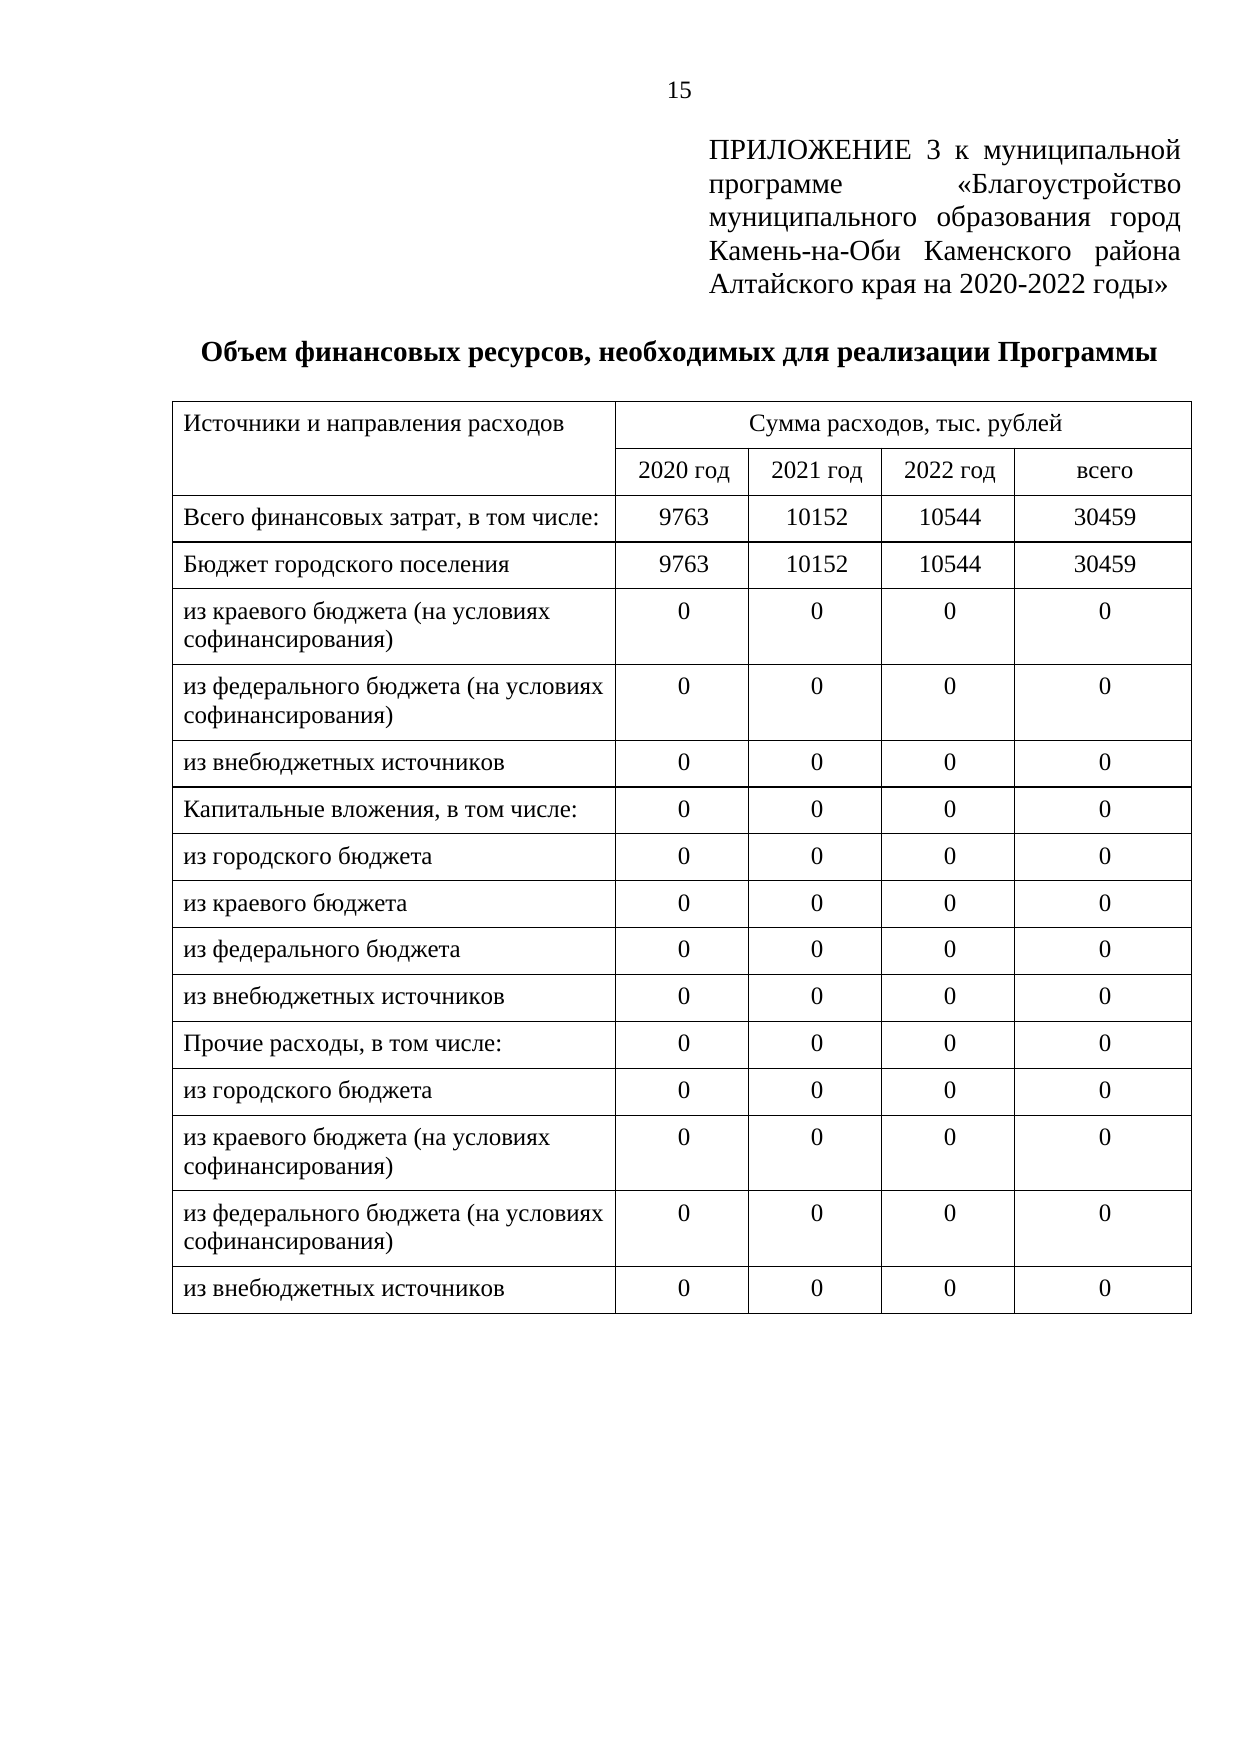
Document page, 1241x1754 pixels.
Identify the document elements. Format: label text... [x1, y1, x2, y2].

table_cell Прочие расходы, в том числе: [173, 1022, 615, 1068]
table_cell 0 [616, 788, 748, 833]
table_cell 0 [749, 834, 881, 880]
table_cell 30459 [1015, 543, 1191, 588]
table_cell 2021 год [749, 449, 881, 494]
table_cell 0 [616, 834, 748, 880]
table_cell из краевого бюджета (на условиях софинансирования) [173, 589, 615, 664]
table_cell 0 [616, 1267, 748, 1313]
table_cell 0 [1015, 1069, 1191, 1114]
table_cell 0 [882, 881, 1014, 927]
table_cell 0 [749, 881, 881, 927]
table_cell 0 [749, 975, 881, 1021]
table_cell 0 [749, 1267, 881, 1313]
table_cell 10544 [882, 543, 1014, 588]
table_cell 0 [749, 665, 881, 739]
table_cell 10544 [882, 496, 1014, 541]
table_cell 0 [1015, 589, 1191, 664]
table_cell 9763 [616, 496, 748, 541]
table_cell 2020 год [616, 449, 748, 494]
table_cell 0 [882, 1267, 1014, 1313]
table_cell 0 [616, 589, 748, 664]
table_cell 0 [616, 1191, 748, 1266]
table_cell из внебюджетных источников [173, 741, 615, 786]
table_cell из краевого бюджета (на условиях софинансирования) [173, 1116, 615, 1190]
table_cell 0 [616, 975, 748, 1021]
table_cell из федерального бюджета [173, 928, 615, 974]
table_cell 0 [882, 1022, 1014, 1068]
table_cell 0 [616, 1069, 748, 1114]
table_cell 0 [882, 975, 1014, 1021]
table_cell 0 [616, 741, 748, 786]
table_cell 0 [1015, 975, 1191, 1021]
table_cell 0 [616, 665, 748, 739]
table_cell 0 [749, 589, 881, 664]
table_cell 0 [882, 1069, 1014, 1114]
table_cell 2022 год [882, 449, 1014, 494]
text ПРИЛОЖЕНИЕ 3 к муниципальной программе «Благоустройство муниципального образования город Камень-на-Оби Каменского района Алтайского края на 2020-2022 годы» [709, 132, 1181, 300]
table_cell 0 [616, 1022, 748, 1068]
table_cell Капитальные вложения, в том числе: [173, 788, 615, 833]
table_cell Бюджет городского поселения [173, 543, 615, 588]
table_cell 0 [882, 665, 1014, 739]
table_cell 0 [616, 1116, 748, 1190]
table_cell 0 [1015, 881, 1191, 927]
table_cell 0 [882, 928, 1014, 974]
table_cell из внебюджетных источников [173, 975, 615, 1021]
table_cell 0 [749, 928, 881, 974]
table_cell 0 [749, 1191, 881, 1266]
table_cell 9763 [616, 543, 748, 588]
table_cell всего [1015, 449, 1191, 494]
table_cell 0 [749, 788, 881, 833]
text Объем финансовых ресурсов, необходимых для реализации Программы [177, 334, 1181, 367]
table_cell из федерального бюджета (на условиях софинансирования) [173, 1191, 615, 1266]
table_cell 0 [882, 589, 1014, 664]
table_cell 0 [749, 1116, 881, 1190]
table_cell из федерального бюджета (на условиях софинансирования) [173, 665, 615, 739]
table_cell 0 [1015, 1267, 1191, 1313]
table_cell 0 [749, 741, 881, 786]
table_cell 0 [882, 1116, 1014, 1190]
table_cell 0 [882, 1191, 1014, 1266]
table_cell 10152 [749, 496, 881, 541]
table_header Сумма расходов, тыс. рублей [616, 402, 1191, 448]
table_cell 0 [1015, 1191, 1191, 1266]
table_cell 0 [1015, 741, 1191, 786]
table_cell 0 [1015, 788, 1191, 833]
table_cell 10152 [749, 543, 881, 588]
table_header Источники и направления расходов [173, 402, 615, 494]
table_cell Всего финансовых затрат, в том числе: [173, 496, 615, 541]
table_cell 0 [1015, 834, 1191, 880]
table_cell 0 [616, 881, 748, 927]
table_cell 0 [616, 928, 748, 974]
table_cell 0 [882, 834, 1014, 880]
table_cell 0 [1015, 1116, 1191, 1190]
table_cell из городского бюджета [173, 834, 615, 880]
table_cell из краевого бюджета [173, 881, 615, 927]
table_cell 0 [1015, 665, 1191, 739]
table_cell из внебюджетных источников [173, 1267, 615, 1313]
table_cell 0 [882, 741, 1014, 786]
table_cell 0 [1015, 928, 1191, 974]
table_cell из городского бюджета [173, 1069, 615, 1114]
table_cell 0 [882, 788, 1014, 833]
table_cell 0 [749, 1069, 881, 1114]
table_cell 0 [749, 1022, 881, 1068]
table_cell 30459 [1015, 496, 1191, 541]
table_cell 0 [1015, 1022, 1191, 1068]
